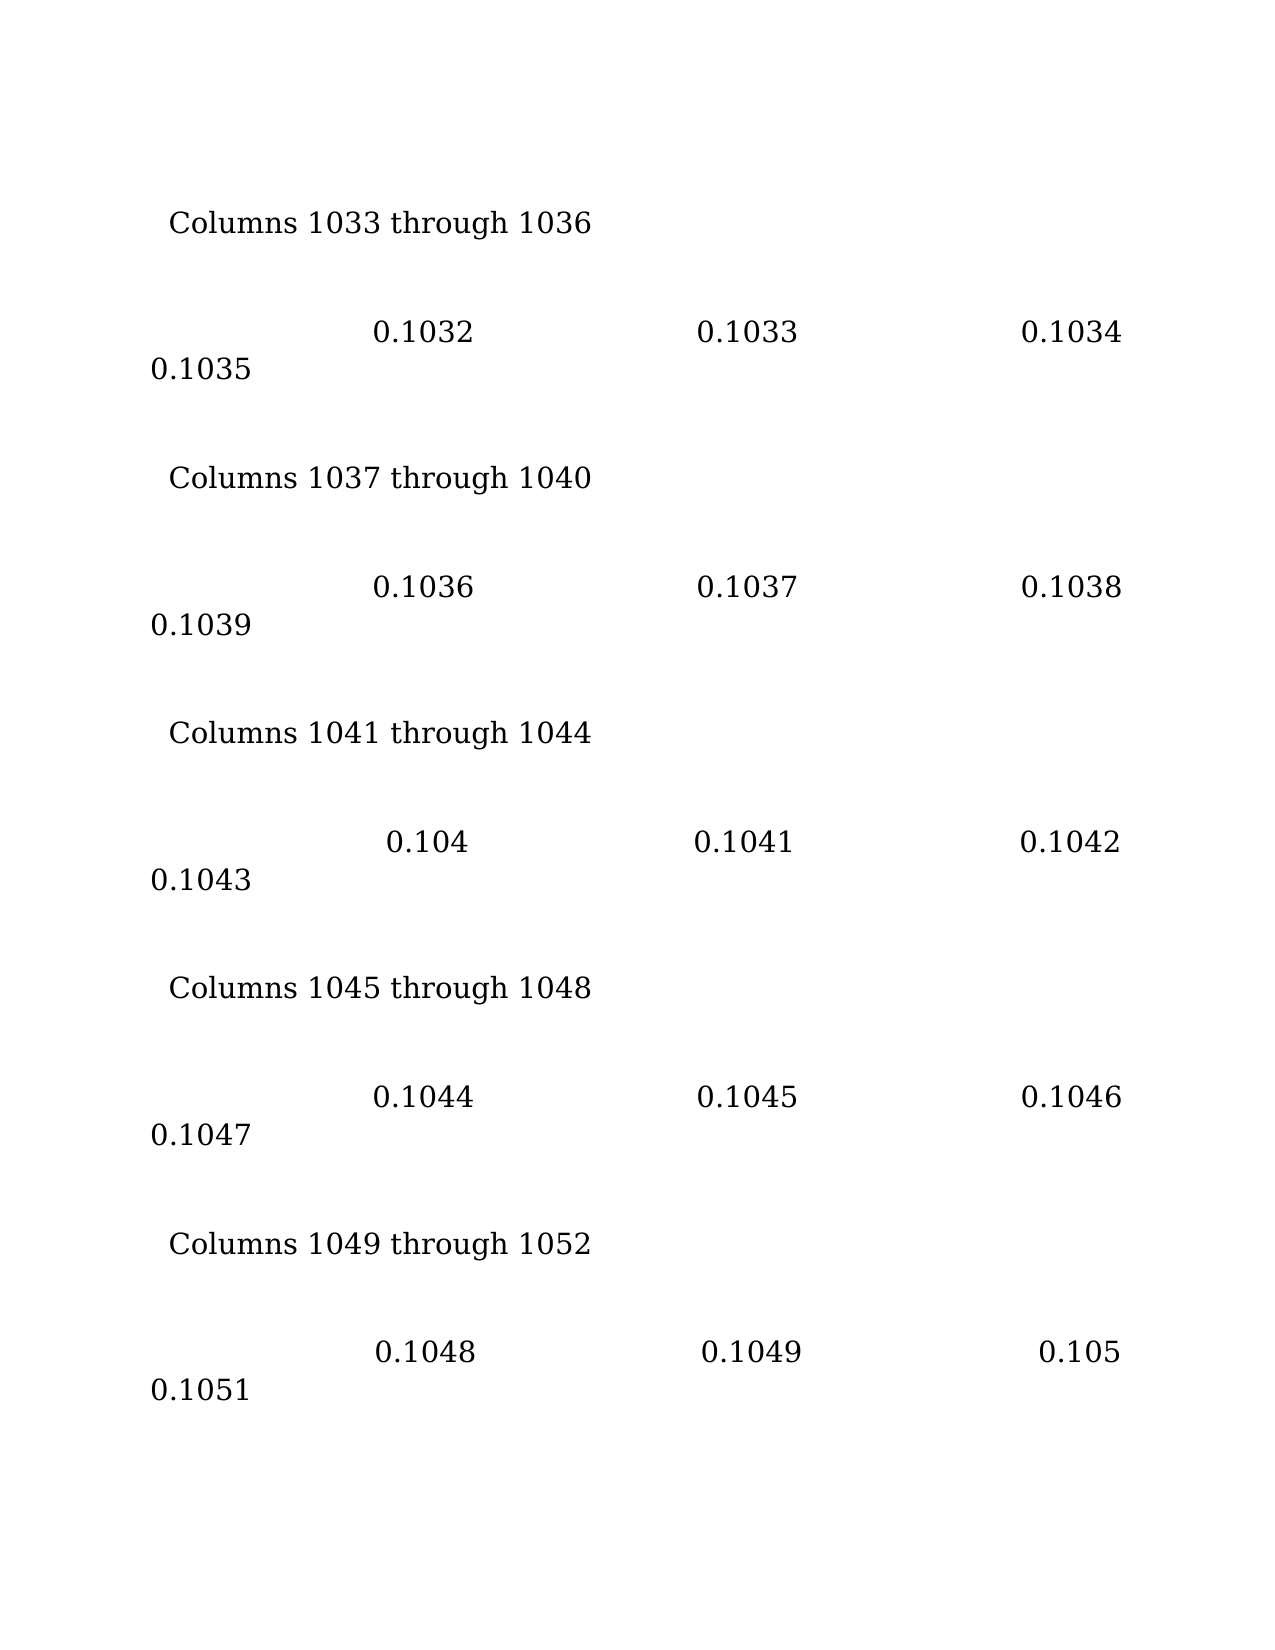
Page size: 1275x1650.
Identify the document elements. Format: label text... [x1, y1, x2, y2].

text Columns 1045 through 1048 [150, 970, 1125, 1005]
text 0.1044 0.1045 0.1046 0.1047 [150, 1079, 1125, 1151]
text Columns 1041 through 1044 [150, 715, 1125, 750]
text 0.1048 0.1049 0.105 0.1051 [150, 1334, 1125, 1407]
text 0.104 0.1041 0.1042 0.1043 [150, 823, 1125, 896]
text 0.1036 0.1037 0.1038 0.1039 [150, 568, 1125, 641]
text Columns 1037 through 1040 [150, 459, 1125, 494]
text 0.1032 0.1033 0.1034 0.1035 [150, 313, 1125, 386]
text Columns 1033 through 1036 [150, 204, 1125, 239]
text Columns 1049 through 1052 [150, 1225, 1125, 1260]
